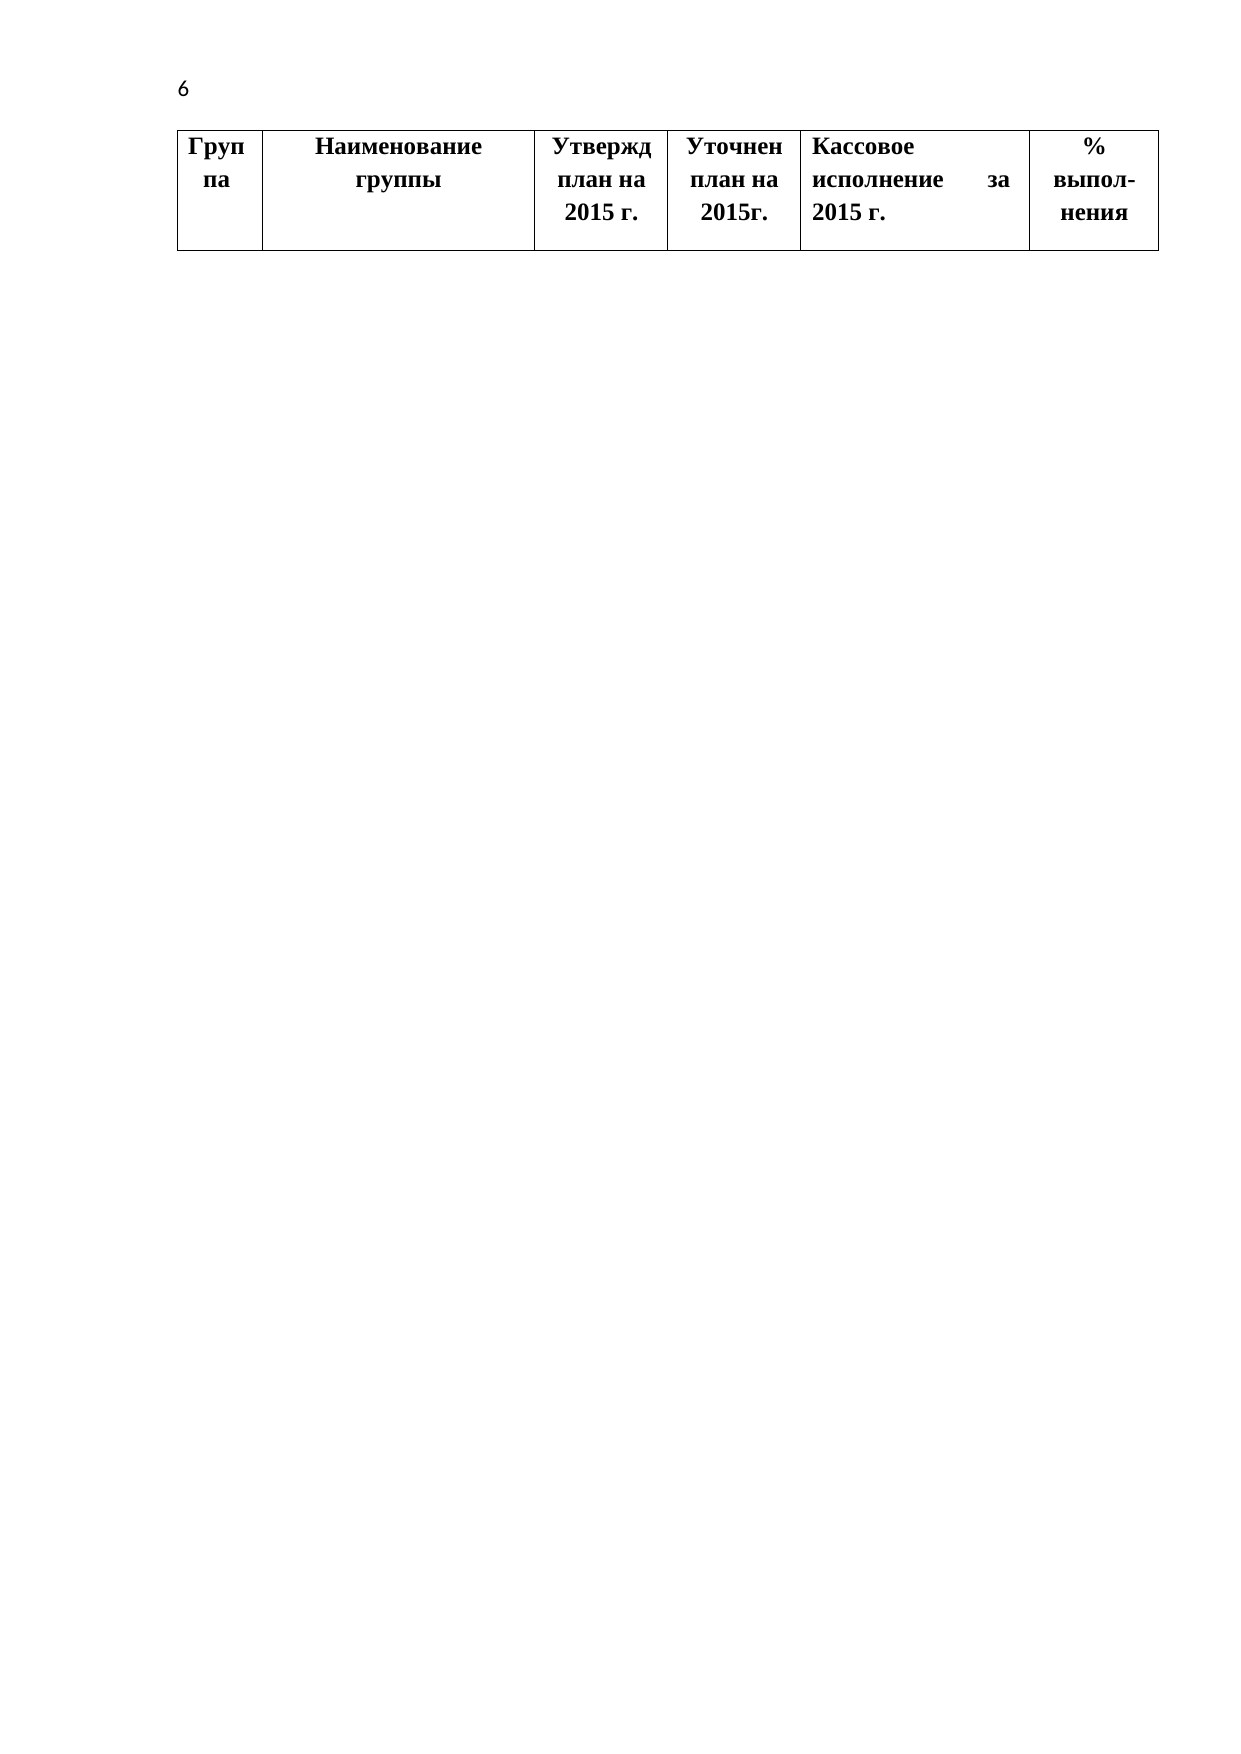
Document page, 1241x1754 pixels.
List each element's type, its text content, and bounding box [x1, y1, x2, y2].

table_header Утвержд план на 2015 г. [535, 131, 667, 250]
table_header Наименование группы [263, 131, 534, 250]
table_header Кассовое исполнение за 2015 г. [801, 131, 1029, 250]
table_header Группа [178, 131, 262, 250]
table_header % выпол-нения [1030, 131, 1158, 250]
table_header Уточнен план на 2015г. [668, 131, 800, 250]
